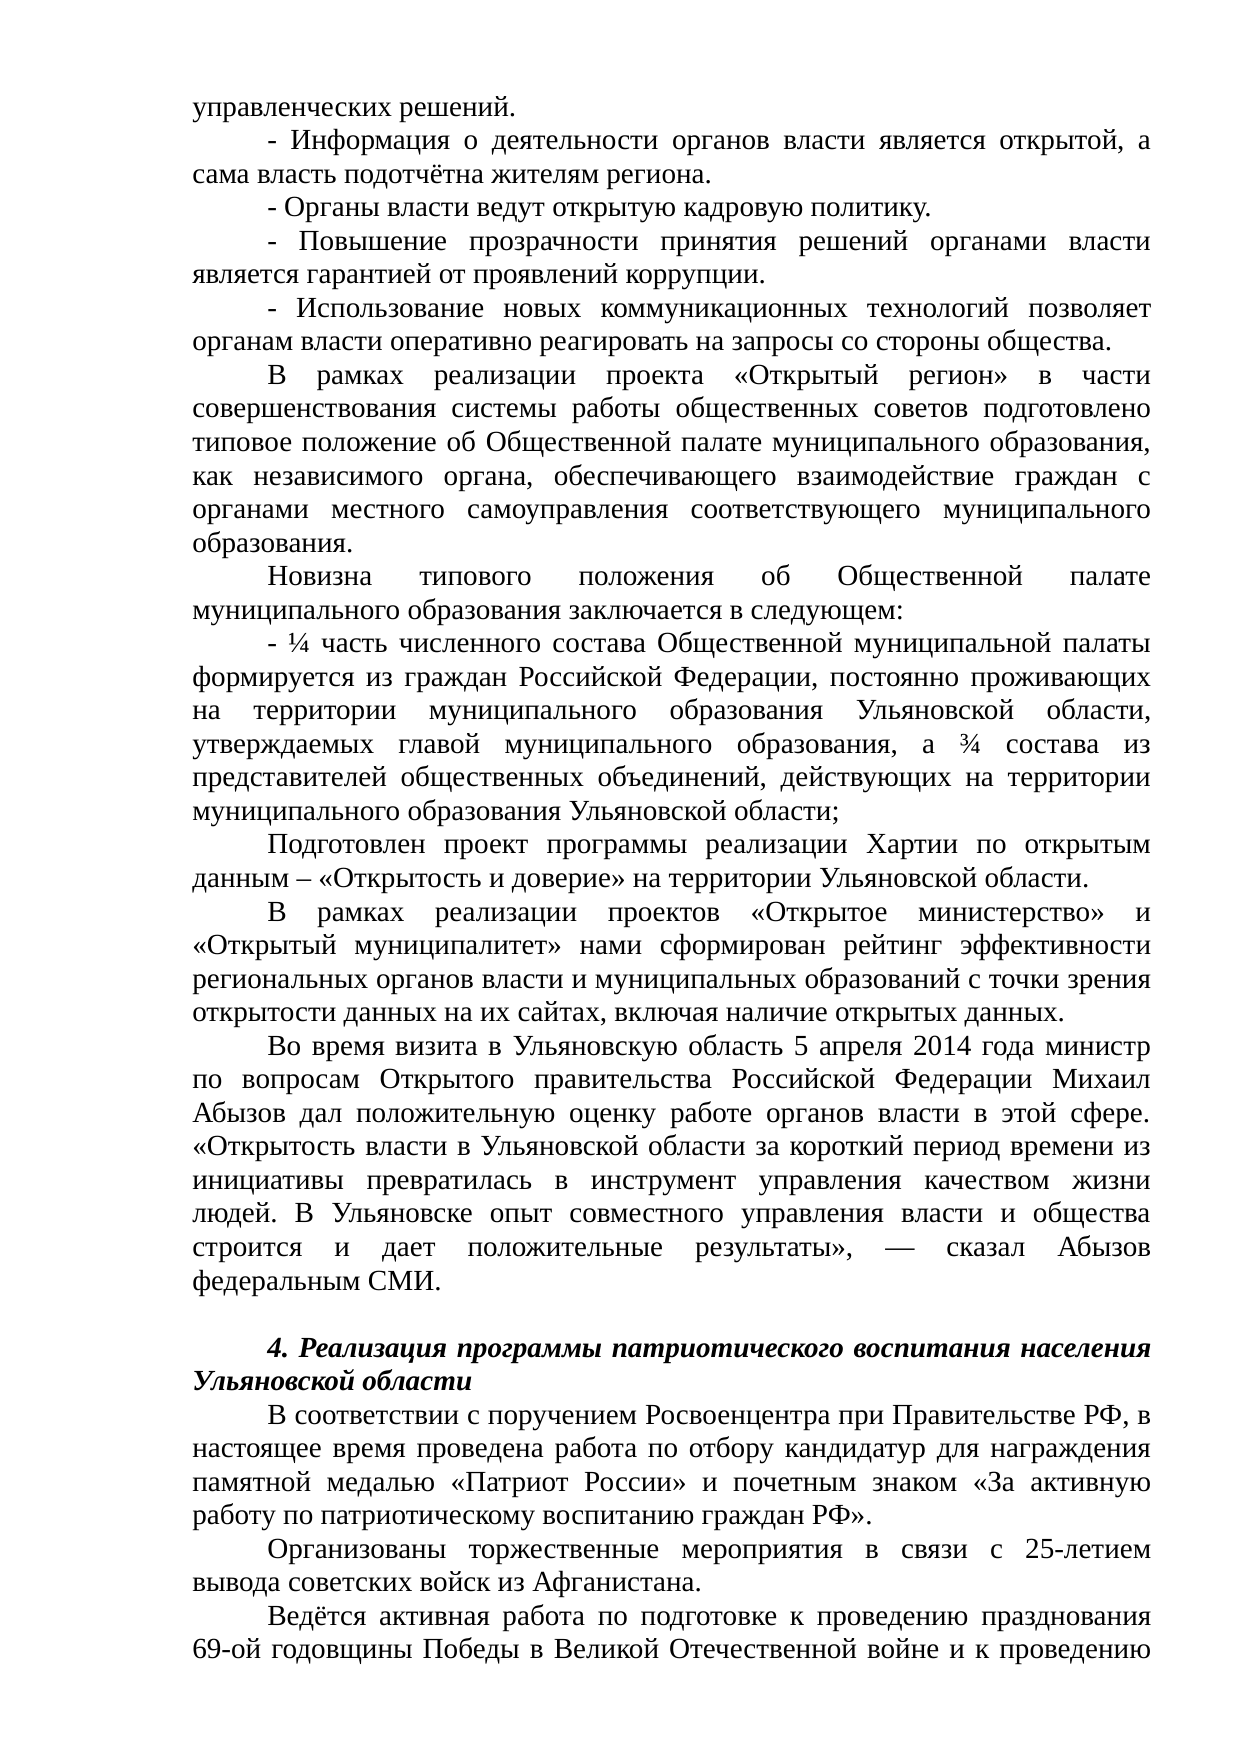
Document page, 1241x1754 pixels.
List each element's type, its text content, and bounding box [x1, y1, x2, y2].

text - Повышение прозрачности принятия решений органами власти является гарантией от проявлений коррупции. [192, 223, 1152, 290]
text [192, 1598, 1152, 1665]
text - Информация о деятельности органов власти является открытой, а сама власть подотчётна жителям региона. [192, 122, 1152, 189]
text В рамках реализации проектов «Открытое министерство» и «Открытый муниципалитет» нами сформирован рейтинг эффективности региональных органов власти и муниципальных образований с точки зрения открытости данных на их сайтах, включая наличие открытых данных. [192, 894, 1152, 1028]
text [192, 89, 1152, 122]
text Новизна типового положения об Общественной палате муниципального образования заключается в следующем: [192, 558, 1152, 625]
text Подготовлен проект программы реализации Хартии по открытым данным – «Открытость и доверие» на территории Ульяновской области. [192, 827, 1152, 894]
text В рамках реализации проекта «Открытый регион» в части совершенствования системы работы общественных советов подготовлено типовое положение об Общественной палате муниципального образования, как независимого органа, обеспечивающего взаимодействие граждан с органами местного самоуправления соответствующего муниципального образования. [192, 357, 1152, 558]
text В соответствии с поручением Росвоенцентра при Правительстве РФ, в настоящее время проведена работа по отбору кандидатур для награждения памятной медалью «Патриот России» и почетным знаком «За активную работу по патриотическому воспитанию граждан РФ». [192, 1397, 1152, 1531]
text - Использование новых коммуникационных технологий позволяет органам власти оперативно реагировать на запросы со стороны общества. [192, 290, 1152, 357]
text - Органы власти ведут открытую кадровую политику. [192, 189, 1152, 223]
text - ¼ часть численного состава Общественной муниципальной палаты формируется из граждан Российской Федерации, постоянно проживающих на территории муниципального образования Ульяновской области, утверждаемых главой муниципального образования, а ¾ состава из представителей общественных объединений, действующих на территории муниципального образования Ульяновской области; [192, 625, 1152, 827]
text Организованы торжественные мероприятия в связи с 25-летием вывода советских войск из Афганистана. [192, 1531, 1152, 1598]
text 4. Реализация программы патриотического воспитания населения Ульяновской области [192, 1330, 1152, 1397]
text Во время визита в Ульяновскую область 5 апреля 2014 года министр по вопросам Открытого правительства Российской Абызов дал положительную оценку работе органов власти в этой сфере. «Открытость власти в Ульяновской области за короткий период времени из инициативы превратилась в инструмент управления качеством жизни людей. В Ульяновске опыт совместного управления власти и общества строится и дает положительные результаты», — сказал Абызов федеральным СМИ. [192, 1028, 1152, 1296]
